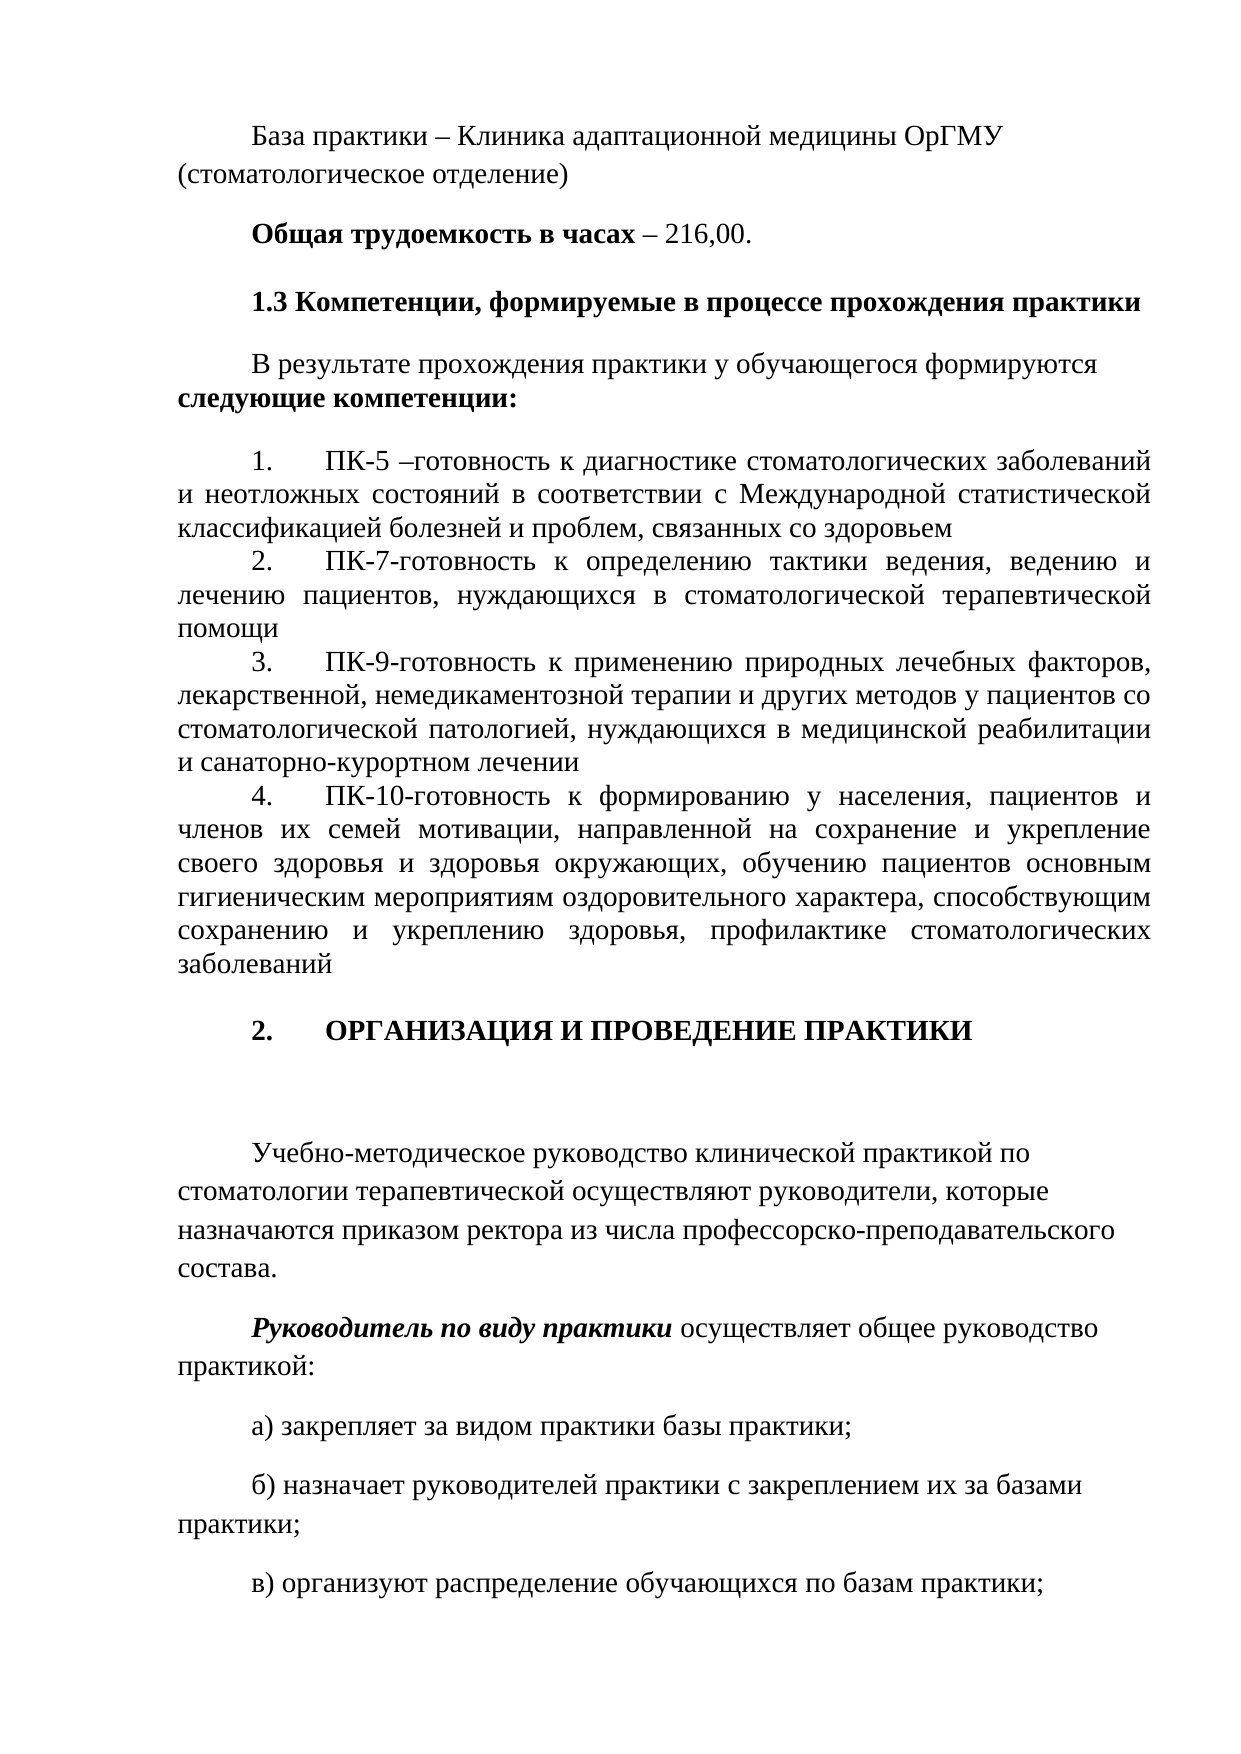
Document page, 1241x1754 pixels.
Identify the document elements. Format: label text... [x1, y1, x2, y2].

text В результате прохождения практики у обучающегося формируются следующие компетенции: [177, 346, 1152, 413]
text База практики – Клиника адаптационной медицины ОрГМУ (стоматологическое отделение) [177, 118, 1152, 190]
list организациЯ И проведениЕ практики [177, 1013, 1152, 1046]
text б) назначает руководителей практики с закреплением их за базами практики; [177, 1467, 1152, 1539]
text а) закрепляет за видом практики базы практики; [177, 1408, 1152, 1441]
text Учебно-методическое руководство клинической практикой по стоматологии терапевтической осуществляют руководители, которые назначаются приказом ректора из числа профессорско-преподавательского состава. [177, 1135, 1152, 1284]
text Общая трудоемкость в часах – 216,00. [177, 216, 1152, 249]
list ПК-5 –готовность к диагностике стоматологических заболеваний и неотложных состояний в соответствии с Международной статистической классификацией болезней и проблем, связанных со здоровьем [177, 443, 1152, 543]
list ПК-9-готовность к применению природных лечебных факторов, лекарственной, немедикаментозной терапии и других методов у пациентов со стоматологической патологией, нуждающихся в медицинской реабилитации и санаторно-курортном лечении [177, 644, 1152, 778]
list ПК-10-готовность к формированию у населения, пациентов и членов их семей мотивации, направленной на сохранение и укрепление своего здоровья и здоровья окружающих, обучению пациентов основным гигиеническим мероприятиям оздоровительного характера, способствующим сохранению и укреплению здоровья, профилактике стоматологических заболеваний [177, 778, 1152, 979]
list ПК-7-готовность к определению тактики ведения, ведению и лечению пациентов, нуждающихся в стоматологической терапевтической помощи [177, 543, 1152, 644]
text Руководитель по виду практики осуществляет общее руководство практикой: [177, 1310, 1152, 1382]
text 1.3 Компетенции, формируемые в процессе прохождения практики [177, 284, 1152, 317]
text в) организуют распределение обучающихся по базам практики; [177, 1565, 1152, 1599]
